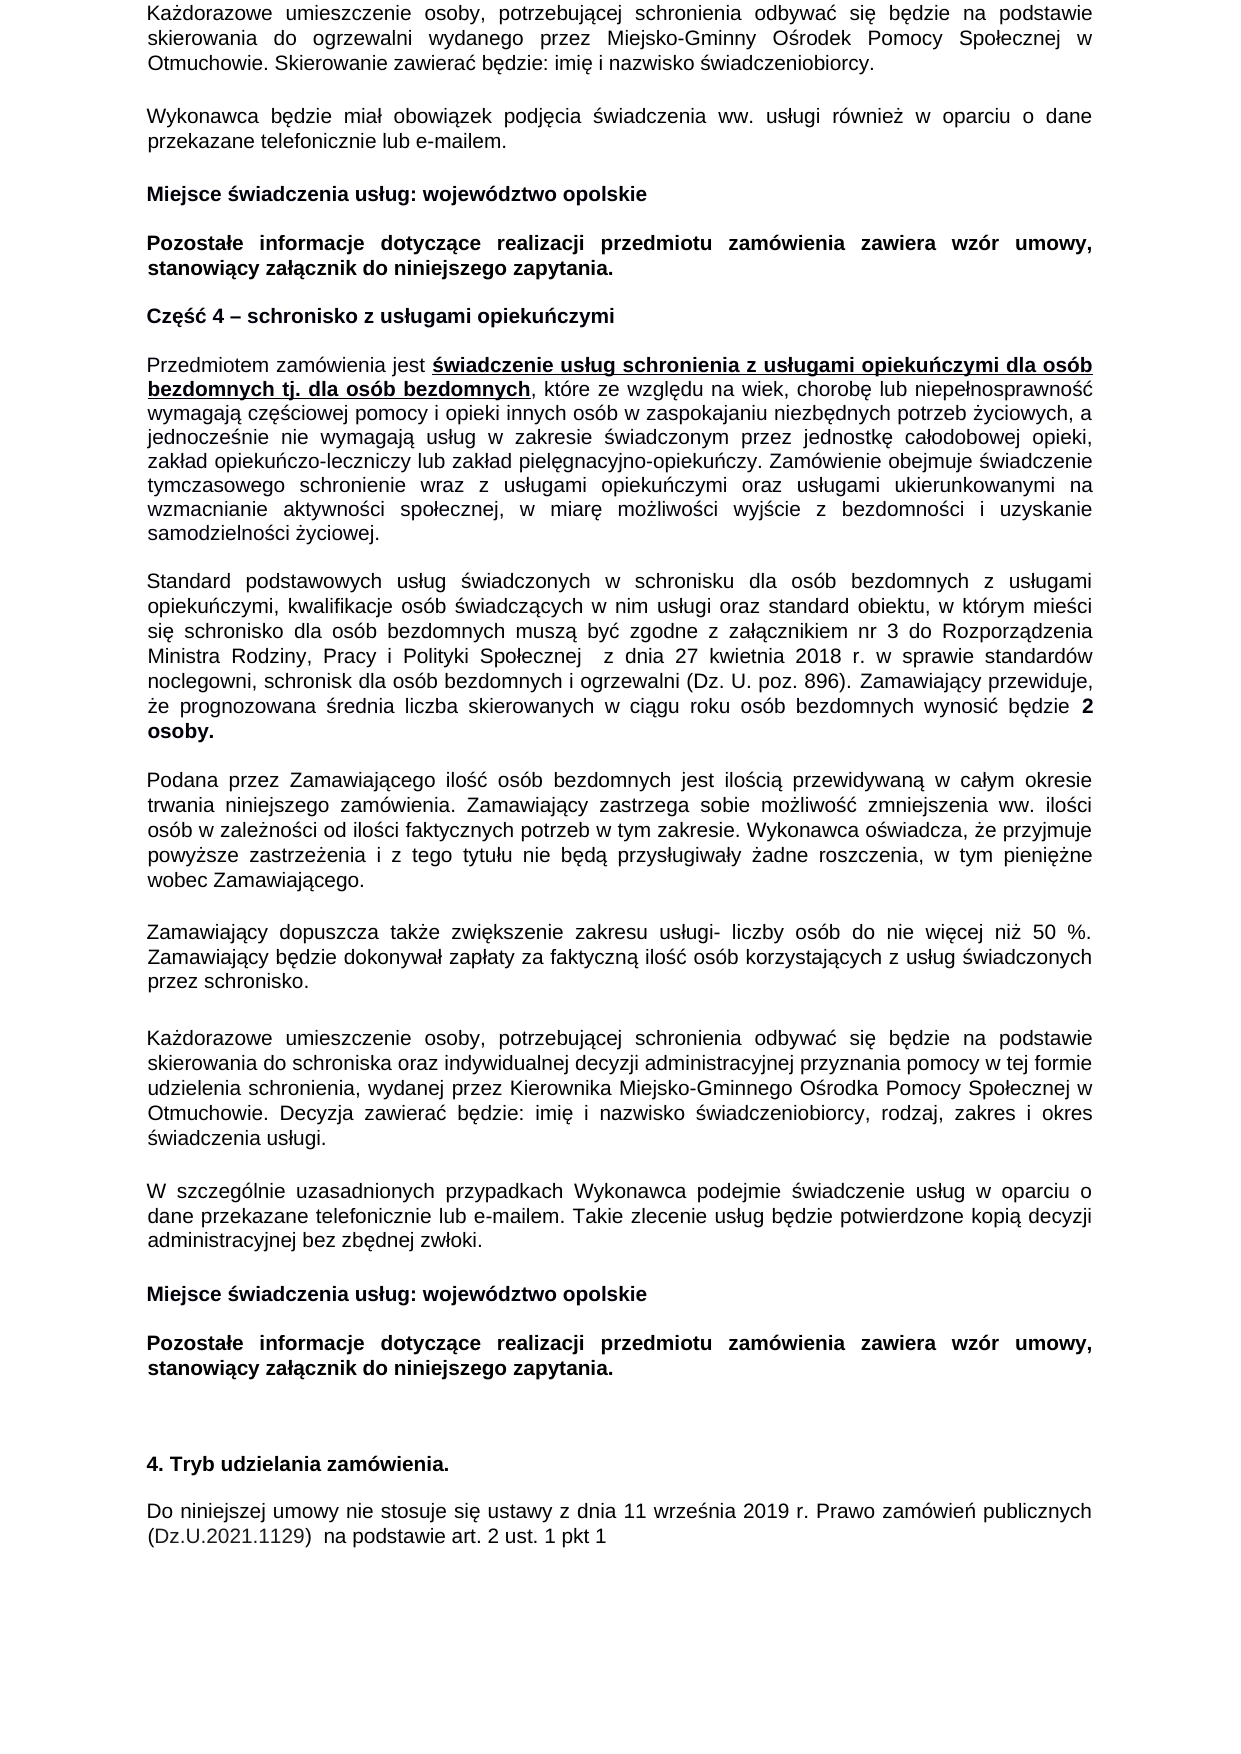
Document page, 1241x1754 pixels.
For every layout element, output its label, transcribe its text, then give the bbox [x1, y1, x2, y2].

text Do niniejszej umowy nie stosuje się ustawy z dnia 11 września 2019 r. Prawo zamówień publicznych (Dz.U.2021.1129) na podstawie art. 2 ust. 1 pkt 1 [146, 1499, 1093, 1548]
text Standard podstawowych usług świadczonych w schronisku dla osób bezdomnych z usługami opiekuńczymi, kwalifikacje osób świadczących w nim usługi oraz standard obiektu, w którym mieści się schronisko dla osób bezdomnych muszą być zgodne z załącznikiem nr 3 do Rozporządzenia Ministra Rodziny, Pracy i Polityki Społecznej z dnia 27 kwietnia 2018 r. w sprawie standardów noclegowni, schronisk dla osób bezdomnych i ogrzewalni (Dz. U. poz. 896). Zamawiający przewiduje, że prognozowana średnia liczba skierowanych w ciągu roku osób bezdomnych wynosić będzie 2 osoby. [146, 569, 1093, 743]
text Każdorazowe umieszczenie osoby, potrzebującej schronienia odbywać się będzie na podstawie skierowania do schroniska oraz indywidualnej decyzji administracyjnej przyznania pomocy w tej formie udzielenia schronienia, wydanej przez Kierownika Miejsko-Gminnego Ośrodka Pomocy Społecznej w Otmuchowie. Decyzja zawierać będzie: imię i nazwisko świadczeniobiorcy, rodzaj, zakres i okres świadczenia usługi. [146, 1026, 1093, 1149]
text W szczególnie uzasadnionych przypadkach Wykonawca podejmie świadczenie usług w oparciu o dane przekazane telefonicznie lub e-mailem. Takie zlecenie usług będzie potwierdzone kopią decyzji administracyjnej bez zbędnej zwłoki. [146, 1178, 1093, 1252]
subtitle Miejsce świadczenia usług: województwo opolskie [146, 1282, 1093, 1306]
text Pozostałe informacje dotyczące realizacji przedmiotu zamówienia zawiera wzór umowy, stanowiący załącznik do niniejszego zapytania. [146, 1331, 1093, 1379]
text Pozostałe informacje dotyczące realizacji przedmiotu zamówienia zawiera wzór umowy, stanowiący załącznik do niniejszego zapytania. [146, 231, 1093, 280]
subtitle Część 4 – schronisko z usługami opiekuńczymi [146, 304, 1093, 328]
text Zamawiający dopuszcza także zwiększenie zakresu usługi- liczby osób do nie więcej niż 50 %. Zamawiający będzie dokonywał zapłaty za faktyczną ilość osób korzystających z usług świadczonych przez schronisko. [146, 919, 1093, 993]
list Tryb udzielania zamówienia. [146, 1451, 1093, 1475]
text Każdorazowe umieszczenie osoby, potrzebującej schronienia odbywać się będzie na podstawie skierowania do ogrzewalni wydanego przez Miejsko-Gminny Ośrodek Pomocy Społecznej w Otmuchowie. Skierowanie zawierać będzie: imię i nazwisko świadczeniobiorcy. [146, 1, 1093, 74]
text Przedmiotem zamówienia jest świadczenie usług schronienia z usługami opiekuńczymi dla osób bezdomnych tj. dla osób bezdomnych, które ze względu na wiek, chorobę lub niepełnosprawność wymagają częściowej pomocy i opieki innych osób w zaspokajaniu niezbędnych potrzeb życiowych, a jednocześnie nie wymagają usług w zakresie świadczonym przez jednostkę całodobowej opieki, zakład opiekuńczo-leczniczy lub zakład pielęgnacyjno-opiekuńczy. Zamówienie obejmuje świadczenie tymczasowego schronienie wraz z usługami opiekuńczymi oraz usługami ukierunkowanymi na wzmacnianie aktywności społecznej, w miarę możliwości wyjście z bezdomności i uzyskanie samodzielności życiowej. [146, 353, 1093, 544]
text Podana przez Zamawiającego ilość osób bezdomnych jest ilością przewidywaną w całym okresie trwania niniejszego zamówienia. Zamawiający zastrzega sobie możliwość zmniejszenia ww. ilości osób w zależności od ilości faktycznych potrzeb w tym zakresie. Wykonawca oświadcza, że przyjmuje powyższe zastrzeżenia i z tego tytułu nie będą przysługiwały żadne roszczenia, w tym pieniężne wobec Zamawiającego. [146, 768, 1093, 891]
subtitle Miejsce świadczenia usług: województwo opolskie [146, 182, 1093, 206]
text Wykonawca będzie miał obowiązek podjęcia świadczenia ww. usługi również w oparciu o dane przekazane telefonicznie lub e-mailem. [146, 104, 1093, 153]
